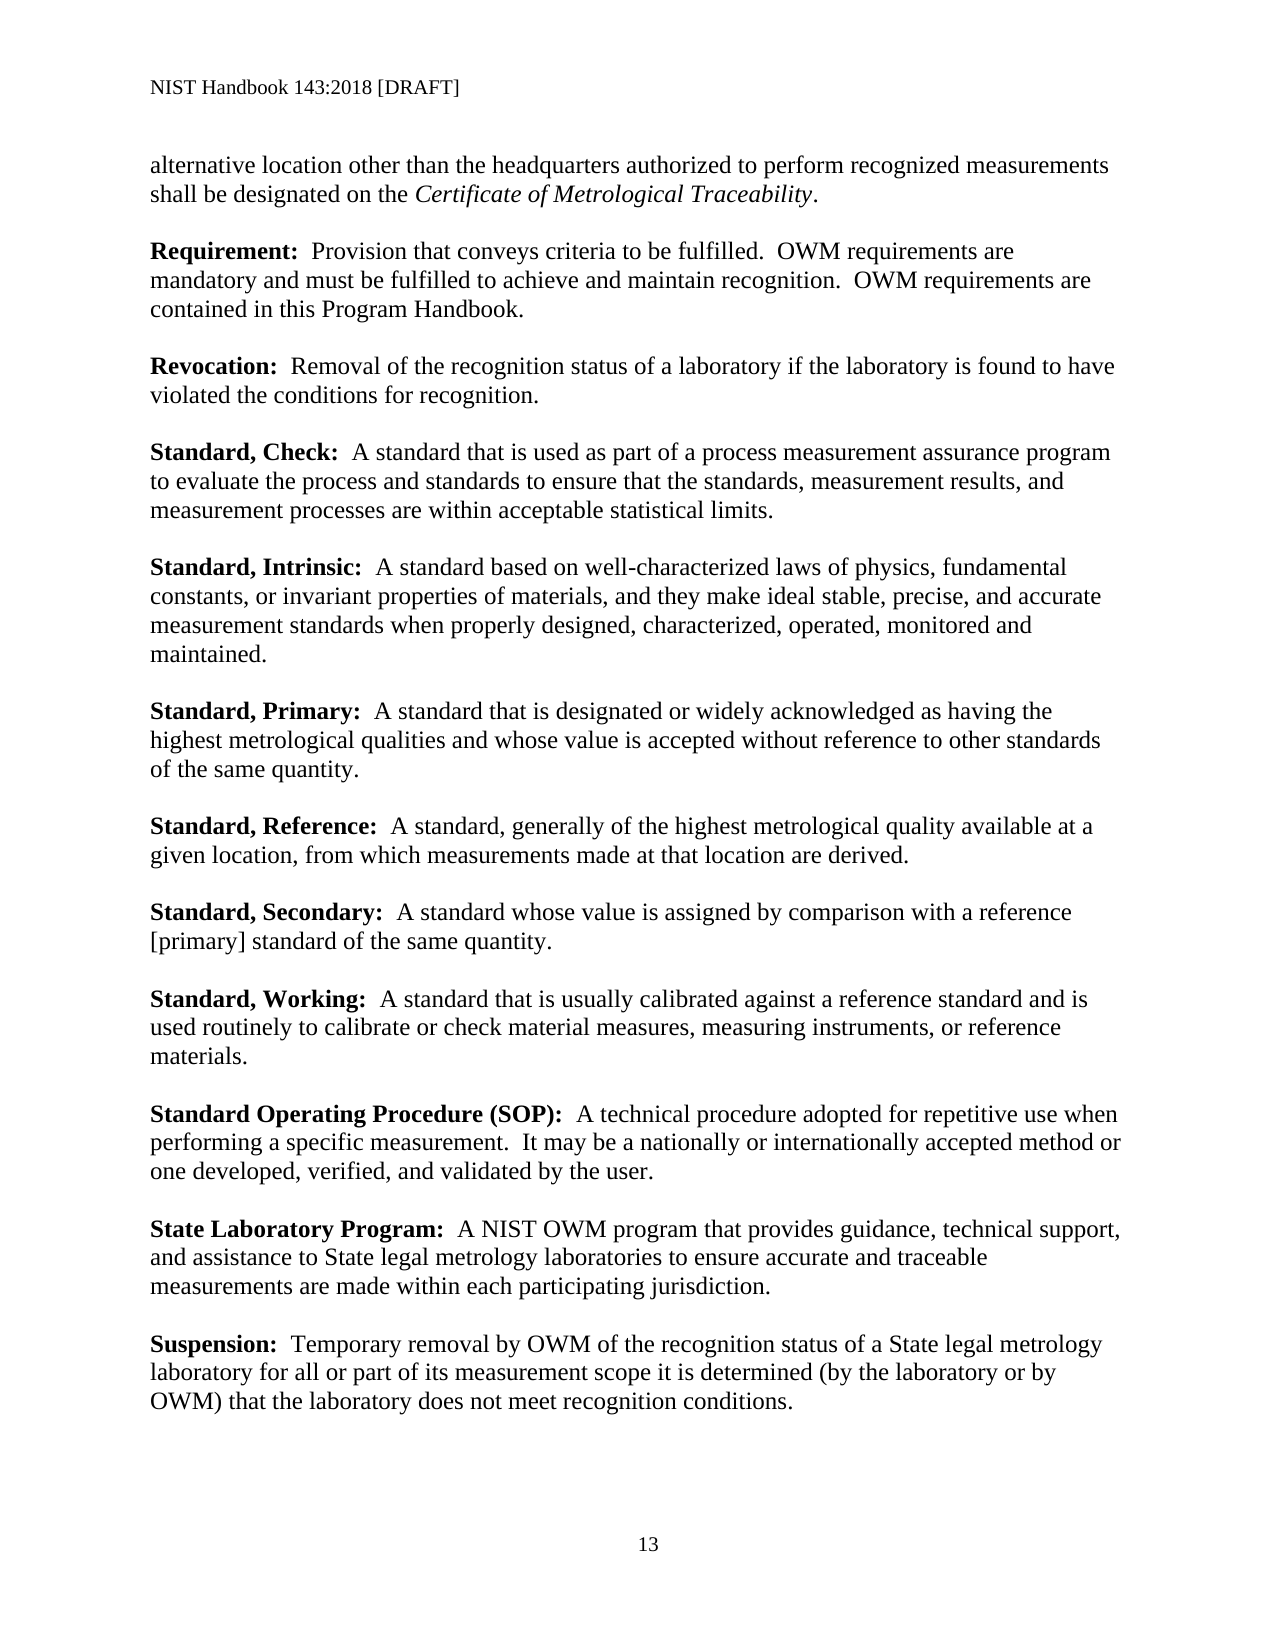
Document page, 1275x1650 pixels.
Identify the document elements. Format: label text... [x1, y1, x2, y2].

text Standard, Secondary: A standard whose value is assigned by comparison with a reference [primary] standard of the same quantity. [150, 897, 1125, 955]
text Standard, Primary: A standard that is designated or widely acknowledged as having the highest metrological qualities and whose value is accepted without reference to other standards of the same quantity. [150, 696, 1125, 782]
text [150, 150, 1125, 207]
text Suspension: Temporary removal by OWM of the recognition status of a State legal metrology laboratory for all or part of its measurement scope it is determined (by the laboratory or by OWM) that the laboratory does not meet recognition conditions. [150, 1329, 1125, 1415]
text Requirement: Provision that conveys criteria to be fulfilled. OWM requirements are mandatory and must be fulfilled to achieve and maintain recognition. OWM requirements are contained in this Program Handbook. [150, 236, 1125, 322]
text Revocation: Removal of the recognition status of a laboratory if the laboratory is found to have violated the conditions for recognition. [150, 351, 1125, 409]
text State Laboratory Program: A NIST OWM program that provides guidance, technical support, and assistance to State legal metrology laboratories to ensure accurate and traceable measurements are made within each participating jurisdiction. [150, 1214, 1125, 1300]
text Standard, Intrinsic: A standard based on well-characterized laws of physics, fundamental constants, or invariant properties of materials, and they make ideal stable, precise, and accurate measurement standards when properly designed, characterized, operated, monitored and maintained. [150, 552, 1125, 667]
text Standard, Reference: A standard, generally of the highest metrological quality available at a given location, from which measurements made at that location are derived. [150, 811, 1125, 869]
text Standard, Working: A standard that is usually calibrated against a reference standard and is used routinely to calibrate or check material measures, measuring instruments, or reference materials. [150, 984, 1125, 1070]
text Standard, Check: A standard that is used as part of a process measurement assurance program to evaluate the process and standards to ensure that the standards, measurement results, and measurement processes are within acceptable statistical limits. [150, 437, 1125, 524]
text Standard Operating Procedure (SOP): A technical procedure adopted for repetitive use when performing a specific measurement. It may be a nationally or internationally accepted method or one developed, verified, and validated by the user. [150, 1099, 1125, 1185]
